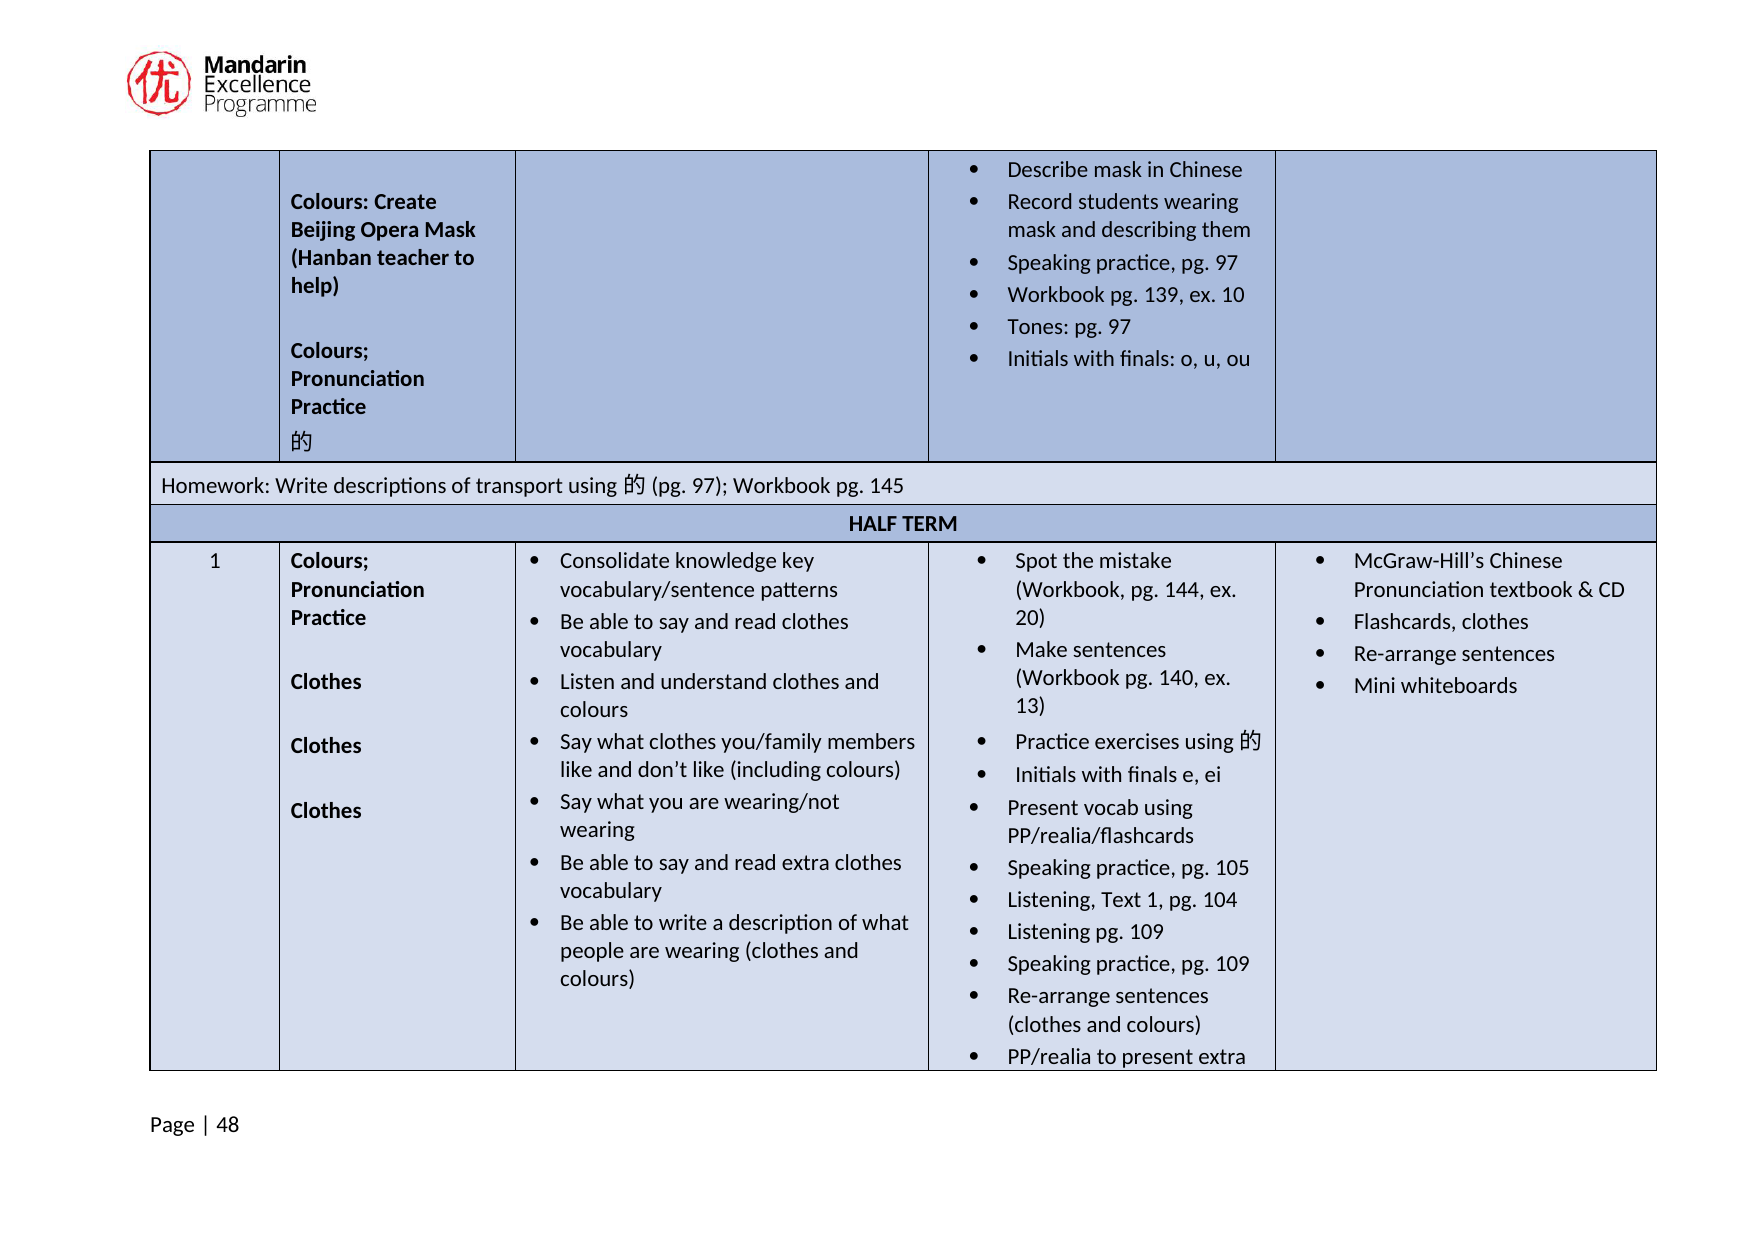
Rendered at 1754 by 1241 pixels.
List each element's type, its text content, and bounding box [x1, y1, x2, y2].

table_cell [1276, 543, 1656, 1070]
table_cell 7 [151, 151, 279, 461]
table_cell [280, 151, 515, 461]
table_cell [1276, 151, 1656, 461]
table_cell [929, 151, 1275, 461]
table_cell Homework: Write descriptions of transport using 的 (pg. 97); Workbook pg. 145 [151, 463, 1656, 504]
table_cell HALF TERM [151, 505, 1656, 541]
table_cell 1 [151, 543, 279, 1070]
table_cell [280, 543, 515, 1070]
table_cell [516, 151, 928, 461]
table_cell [516, 543, 928, 1070]
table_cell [929, 543, 1275, 1070]
